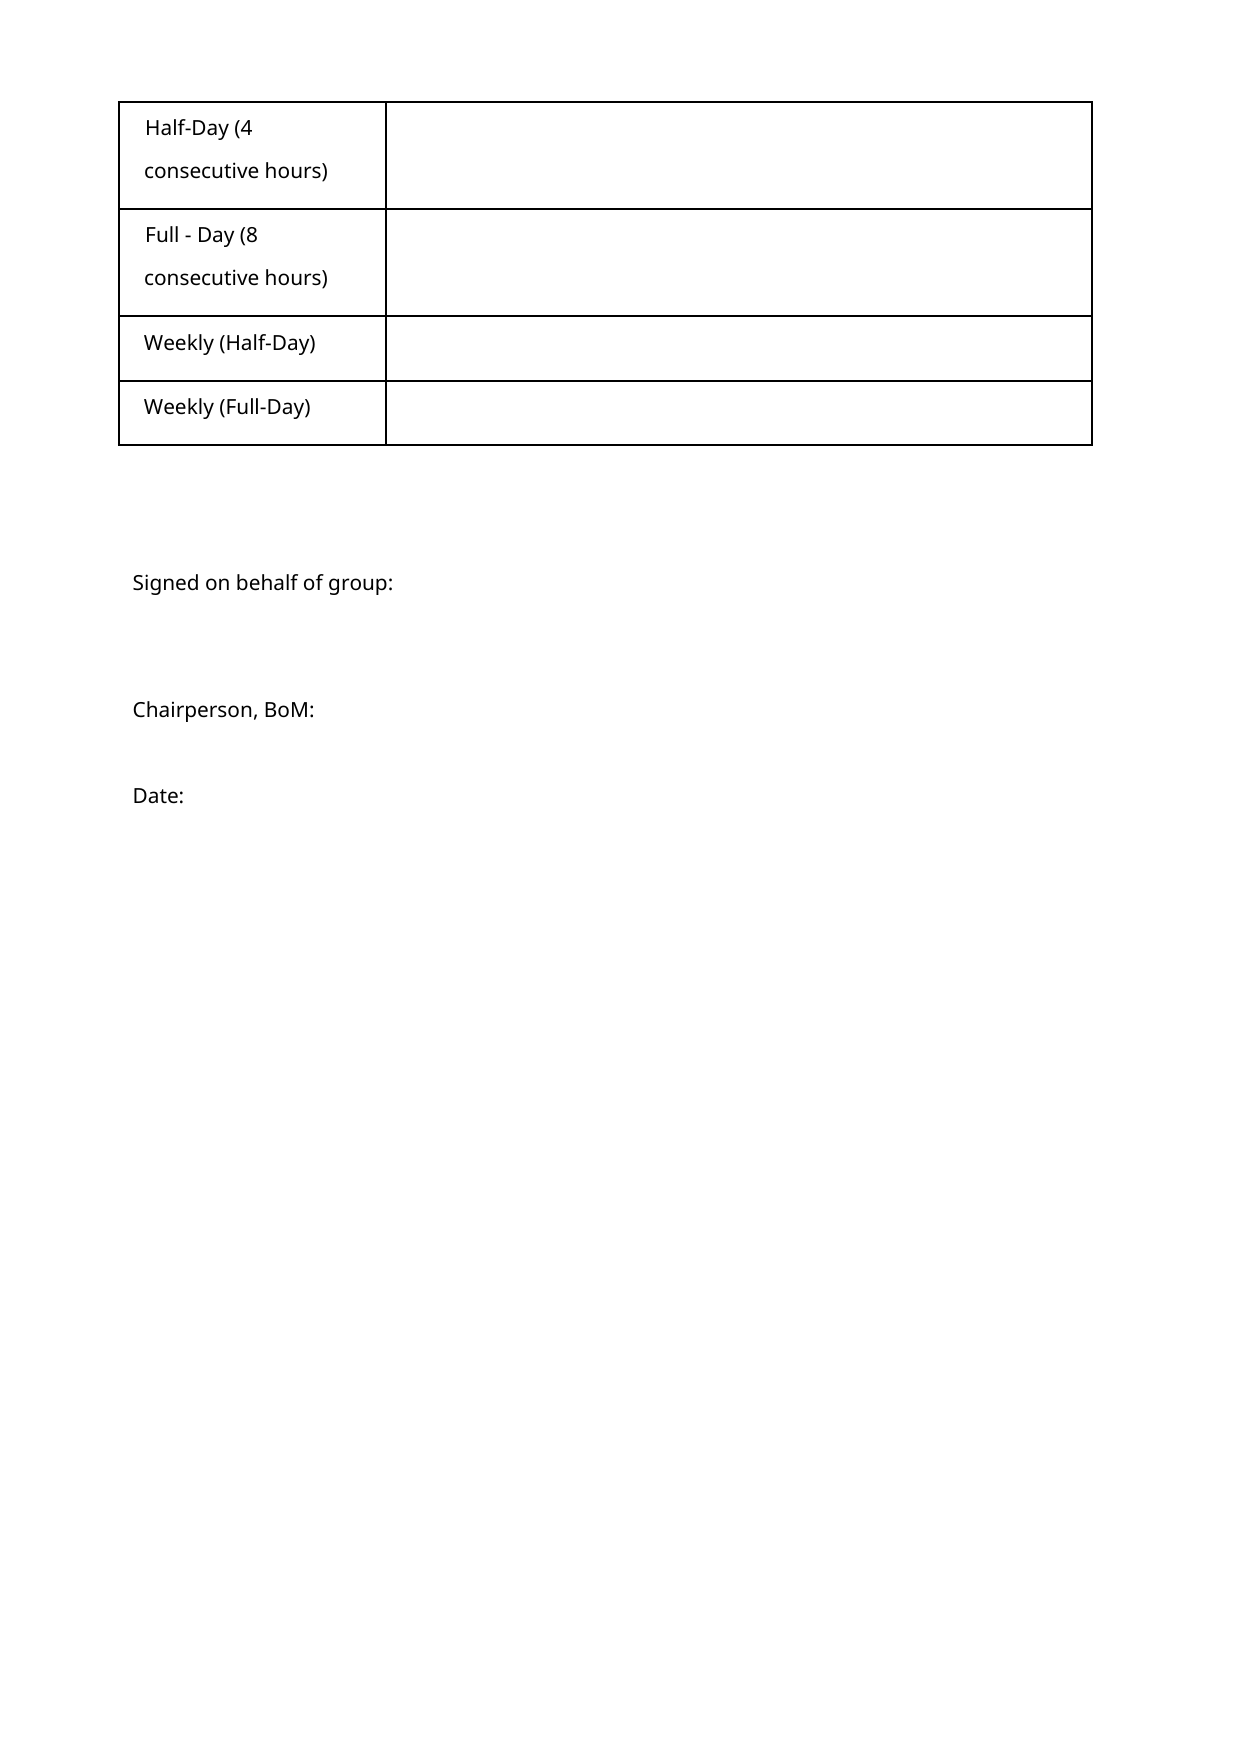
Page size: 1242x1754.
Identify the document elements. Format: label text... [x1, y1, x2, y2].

table_cell Weekly (Full-Day) [120, 382, 385, 444]
text Date: [132, 781, 1083, 809]
table_cell [387, 103, 1091, 208]
table_cell [387, 210, 1091, 315]
table_cell [387, 317, 1091, 379]
text Chairperson, BoM: [132, 696, 1083, 724]
table_cell Full - Day (8 consecutive hours) [120, 210, 385, 315]
text Signed on behalf of group: [132, 568, 1083, 596]
table_cell [387, 382, 1091, 444]
table_cell Weekly (Half-Day) [120, 317, 385, 379]
table_cell Half-Day (4 consecutive hours) [120, 103, 385, 208]
